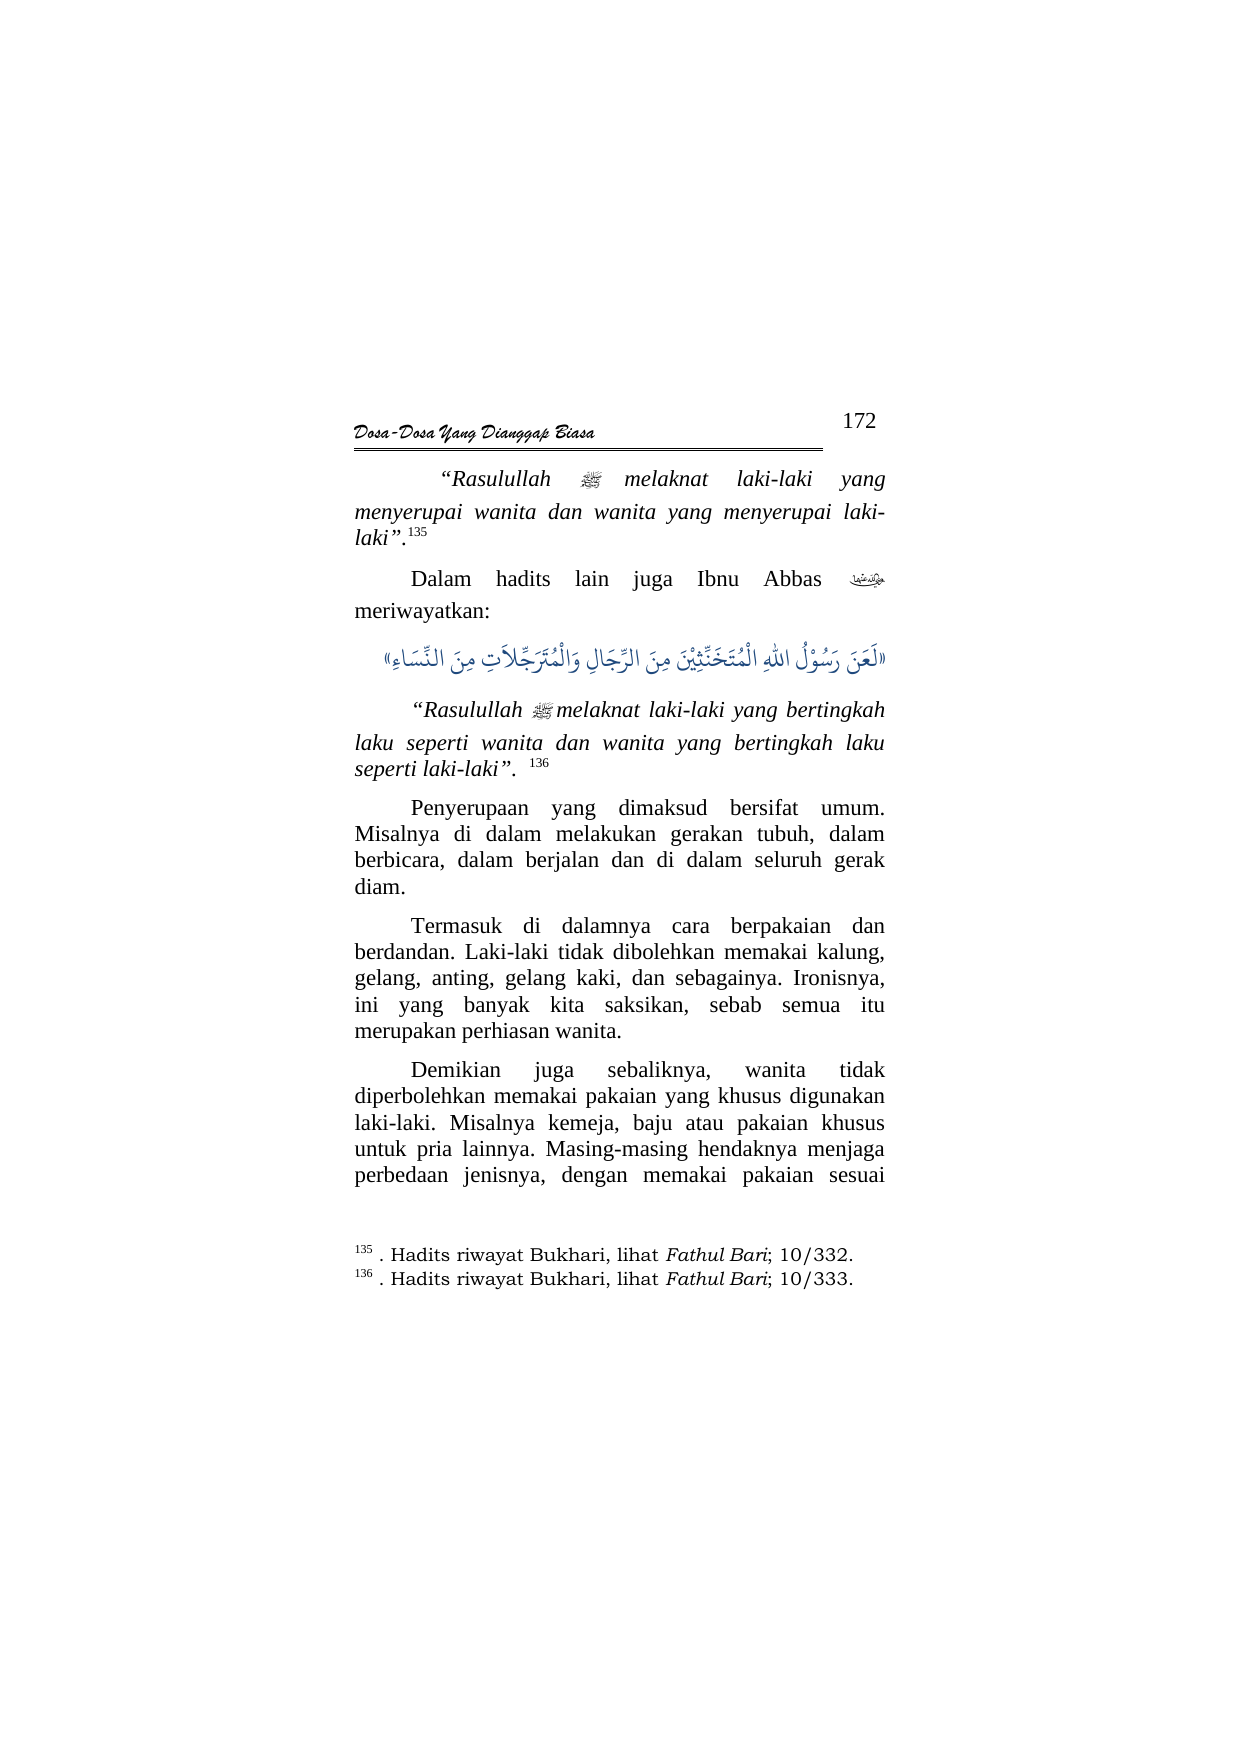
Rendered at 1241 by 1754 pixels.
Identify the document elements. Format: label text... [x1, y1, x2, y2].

text «لَعَنَ رَسُوْلُ اللهِ الْمُتَخَنِّثِيْنَ مِنَ الرِّجَالِ وَالْمُتَرَجِّلاَتِ مِنَ النِّسَاءِ» [354, 636, 886, 682]
text “Rasulullah ج melaknat laki-laki yang menyerupai wanita dan wanita yang menyerupai laki-laki”. [354, 464, 886, 551]
text “Rasulullah ج melaknat laki-laki yang bertingkah laku seperti wanita dan wanita yang bertingkah laku seperti laki-laki”. [354, 694, 886, 781]
text Termasuk di dalamnya cara berpakaian dan berdandan. Laki-laki tidak dibolehkan memakai kalung, gelang, anting, gelang kaki, dan sebagainya. Ironisnya, ini yang banyak kita saksikan, sebab semua itu merupakan perhiasan wanita. [354, 912, 886, 1043]
text Demikian juga sebaliknya, wanita tidak diperbolehkan memakai pakaian yang khusus digunakan laki-laki. Misalnya kemeja, baju atau pakaian khusus untuk pria lainnya. Masing-masing hendaknya menjaga perbedaan jenisnya, dengan memakai pakaian sesuai dengan fitrahnya. Dalil yang mewajibkan hal tersebut adalah hadits marfu’ riwayat Abu Hurairah س : [354, 1056, 886, 1188]
text Dalam hadits lain juga Ibnu Abbas ب meriwayatkan: [354, 563, 886, 624]
text Penyerupaan yang dimaksud bersifat umum. Misalnya di dalam melakukan gerakan tubuh, dalam berbicara, dalam berjalan dan di dalam seluruh gerak diam. [354, 794, 886, 899]
